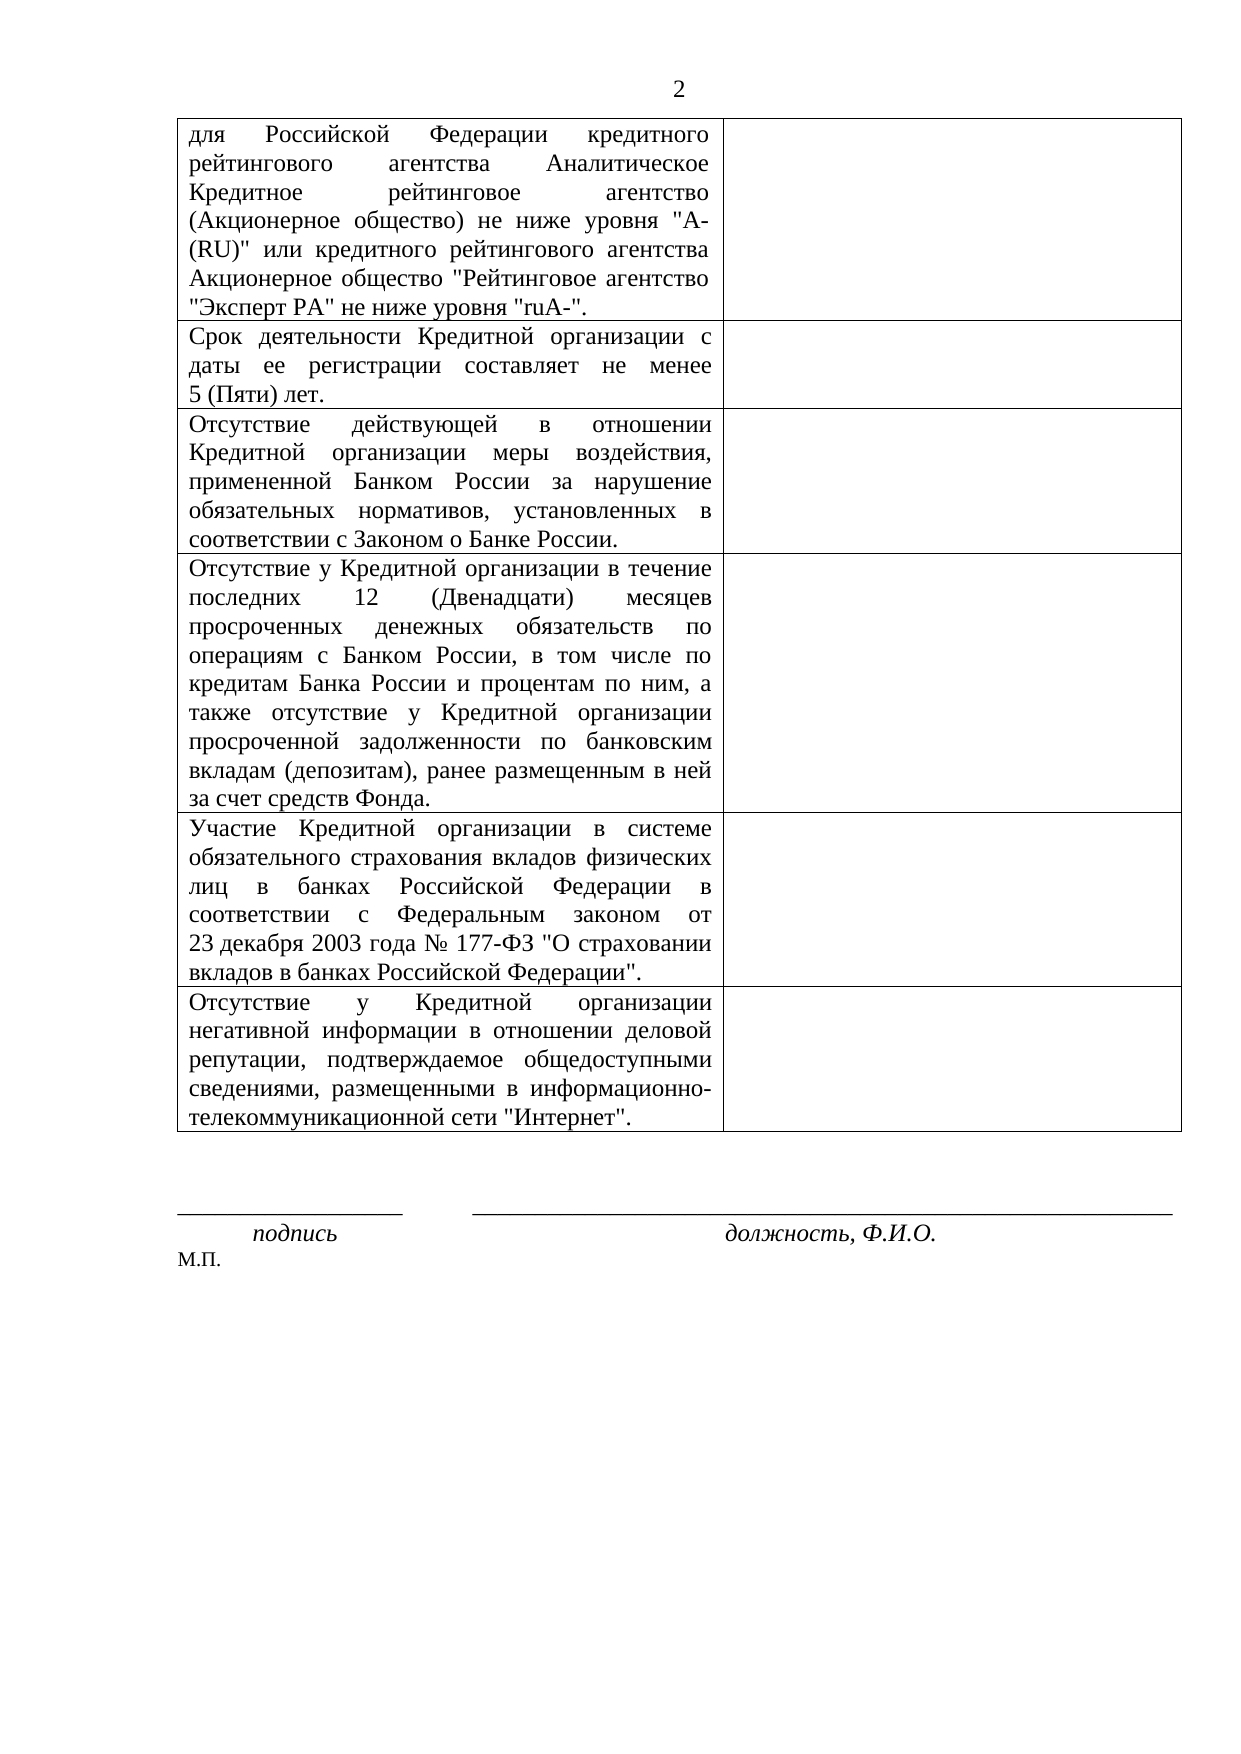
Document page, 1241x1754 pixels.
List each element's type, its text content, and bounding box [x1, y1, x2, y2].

table_cell [724, 554, 1181, 812]
table_cell [724, 409, 1181, 552]
text подпись должность, Ф.И.О. [177, 1218, 1181, 1247]
table_cell Срок деятельности Кредитной организации с даты ее регистрации составляет не менее 5 (Пяти) лет. [178, 321, 723, 408]
table_cell Отсутствие у Кредитной организации в течение последних 12 (Двенадцати) месяцев просроченных денежных обязательств по операциям с Банком России, в том числе по кредитам Банка России и процентам по ним, а также отсутствие у Кредитной организации просроченной задолженности по банковским вкладам (депозитам), ранее размещенным в ней за счет средств Фонда. [178, 554, 723, 812]
table_cell [724, 813, 1181, 986]
table_cell [724, 987, 1181, 1131]
table_cell Участие Кредитной организации в системе обязательного страхования вкладов физических лиц в банках Российской Федерации в соответствии с Федеральным законом от 23 декабря 2003 года № 177-ФЗ "О страховании вкладов в банках Российской Федерации". [178, 813, 723, 986]
table_cell Отсутствие действующей в отношении Кредитной организации меры воздействия, примененной Банком России за нарушение обязательных нормативов, установленных в соответствии с Законом о Банке России. [178, 409, 723, 552]
table_cell [724, 321, 1181, 408]
table_cell [724, 119, 1181, 320]
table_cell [178, 119, 723, 320]
text М.П. [177, 1247, 1181, 1271]
text __________________ ________________________________________________________ [177, 1189, 1181, 1218]
table_cell Отсутствие у Кредитной организации негативной информации в отношении деловой репутации, подтверждаемое общедоступными сведениями, размещенными в информационно-телекоммуникационной сети "Интернет". [178, 987, 723, 1131]
